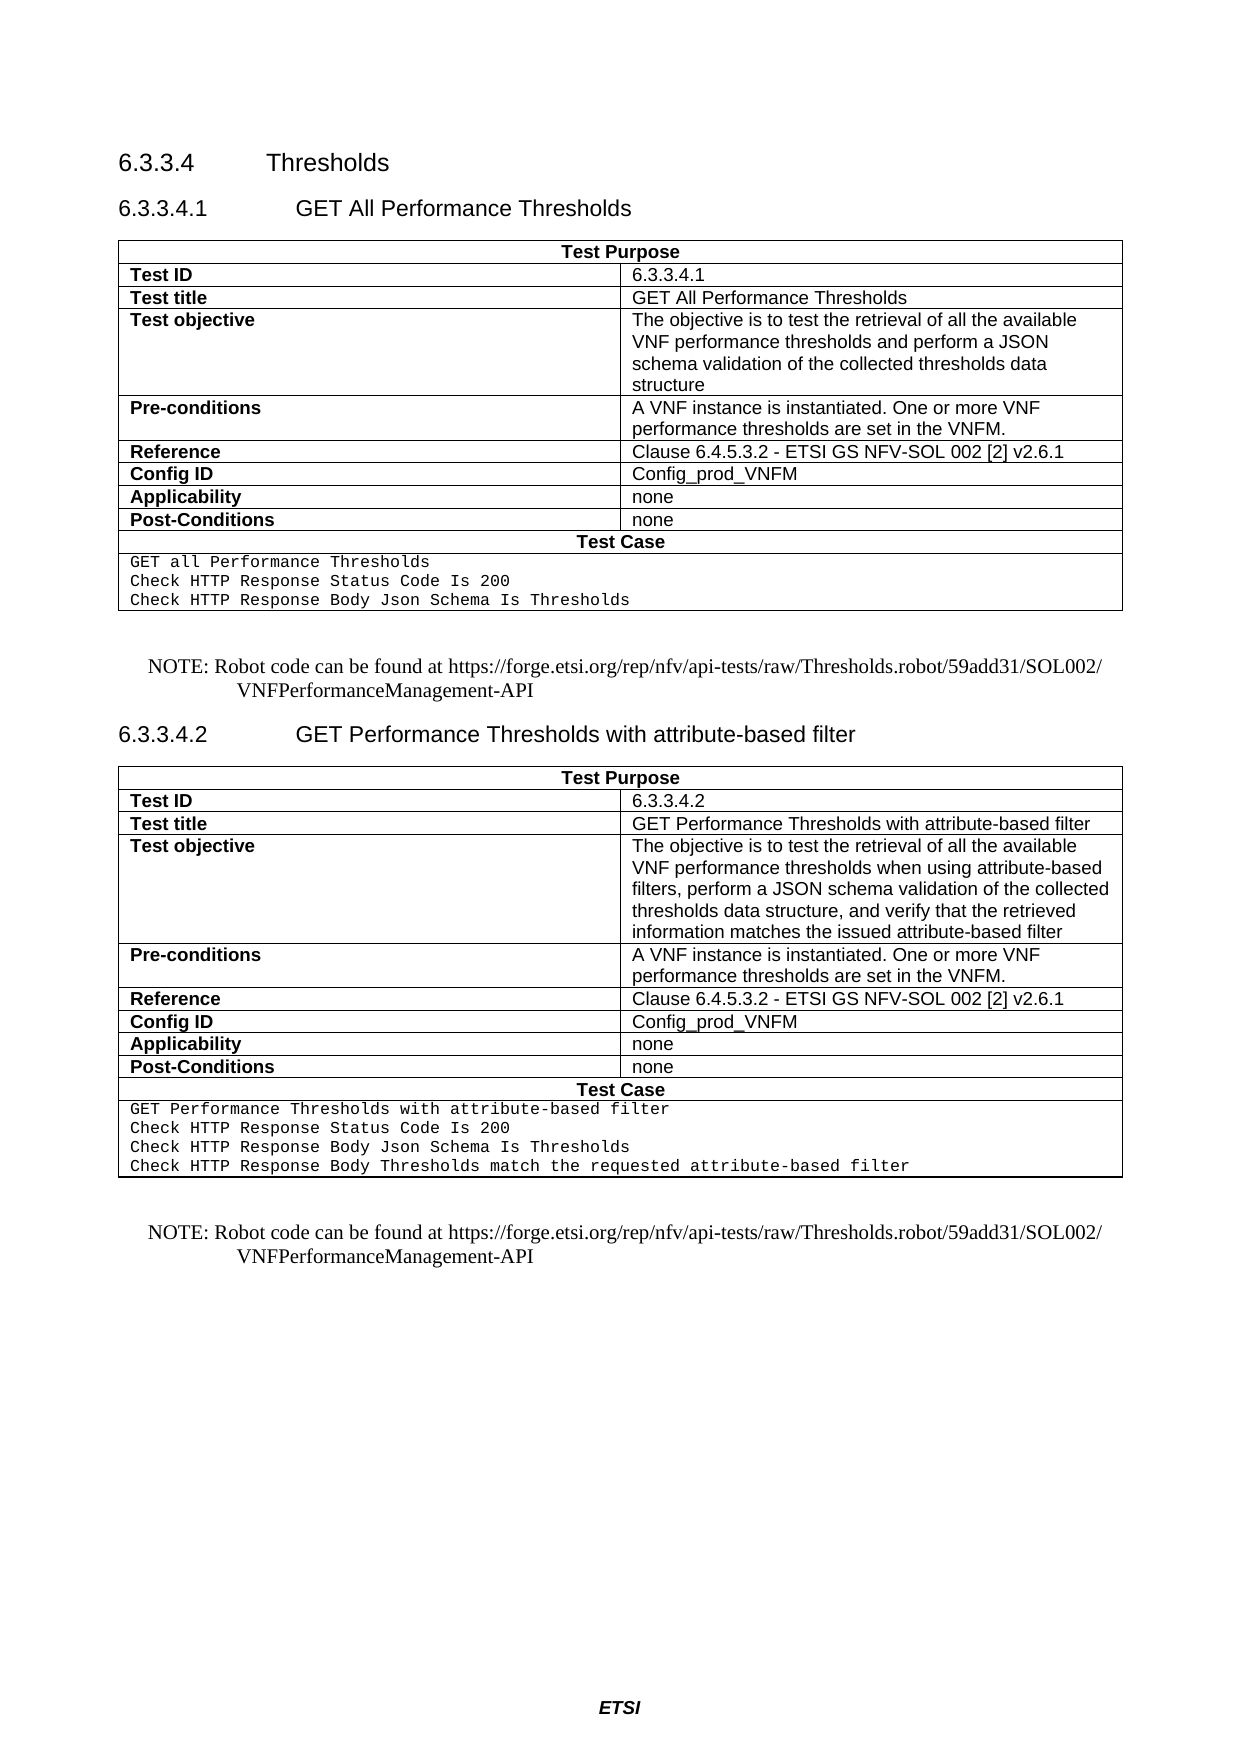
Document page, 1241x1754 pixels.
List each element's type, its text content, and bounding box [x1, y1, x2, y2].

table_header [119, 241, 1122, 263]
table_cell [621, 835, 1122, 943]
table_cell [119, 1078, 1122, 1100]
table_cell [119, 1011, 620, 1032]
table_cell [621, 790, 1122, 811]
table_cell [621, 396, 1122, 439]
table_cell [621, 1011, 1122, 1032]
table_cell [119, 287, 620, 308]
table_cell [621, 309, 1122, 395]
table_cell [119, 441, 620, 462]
text NOTE: Robot code can be found at https://forge.etsi.org/rep/nfv/api-tests/raw/Thresholds.robot/59add31/SOL002/VNFPerformanceManagement-API [148, 654, 1122, 702]
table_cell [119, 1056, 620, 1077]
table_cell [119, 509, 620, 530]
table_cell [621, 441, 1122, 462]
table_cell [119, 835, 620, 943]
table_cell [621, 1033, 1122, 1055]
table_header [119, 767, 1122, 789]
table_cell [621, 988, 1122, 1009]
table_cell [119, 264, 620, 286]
subtitle 6.3.3.4 Thresholds [118, 148, 1122, 176]
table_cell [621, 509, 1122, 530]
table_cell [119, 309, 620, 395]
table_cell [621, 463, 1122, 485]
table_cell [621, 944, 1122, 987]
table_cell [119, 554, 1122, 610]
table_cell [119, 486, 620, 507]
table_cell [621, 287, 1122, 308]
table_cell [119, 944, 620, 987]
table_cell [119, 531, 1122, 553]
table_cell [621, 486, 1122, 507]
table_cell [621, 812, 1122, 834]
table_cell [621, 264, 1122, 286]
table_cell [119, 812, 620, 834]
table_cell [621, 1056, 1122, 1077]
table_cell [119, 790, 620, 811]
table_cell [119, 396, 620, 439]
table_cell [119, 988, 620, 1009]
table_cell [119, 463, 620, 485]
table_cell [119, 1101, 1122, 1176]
text NOTE: Robot code can be found at https://forge.etsi.org/rep/nfv/api-tests/raw/Thresholds.robot/59add31/SOL002/VNFPerformanceManagement-API [148, 1220, 1122, 1268]
subtitle 6.3.3.4.1 GET All Performance Thresholds [118, 195, 1122, 222]
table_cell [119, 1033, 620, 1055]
subtitle 6.3.3.4.2 GET Performance Thresholds with attribute-based filter [118, 721, 1122, 747]
